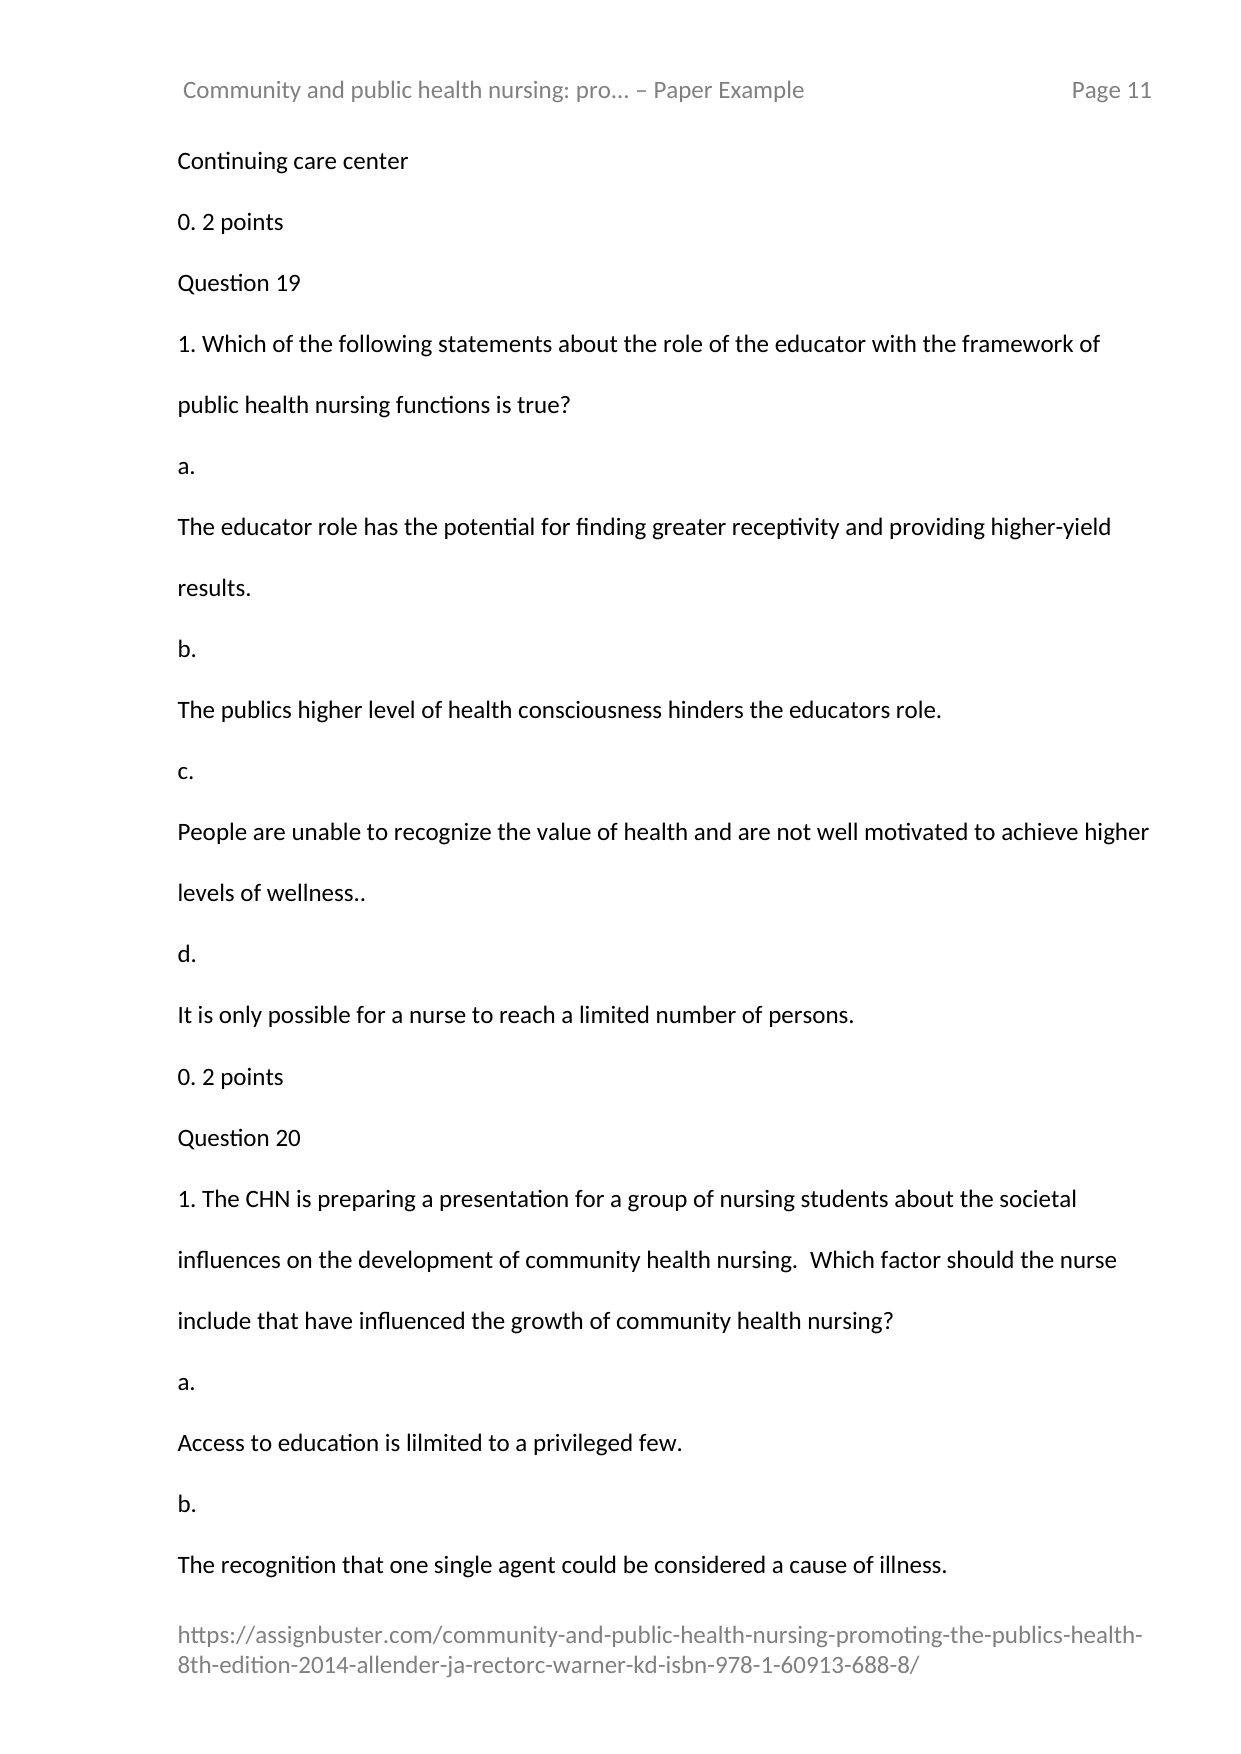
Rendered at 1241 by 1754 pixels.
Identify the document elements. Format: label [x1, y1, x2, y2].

text [177, 145, 1152, 1579]
